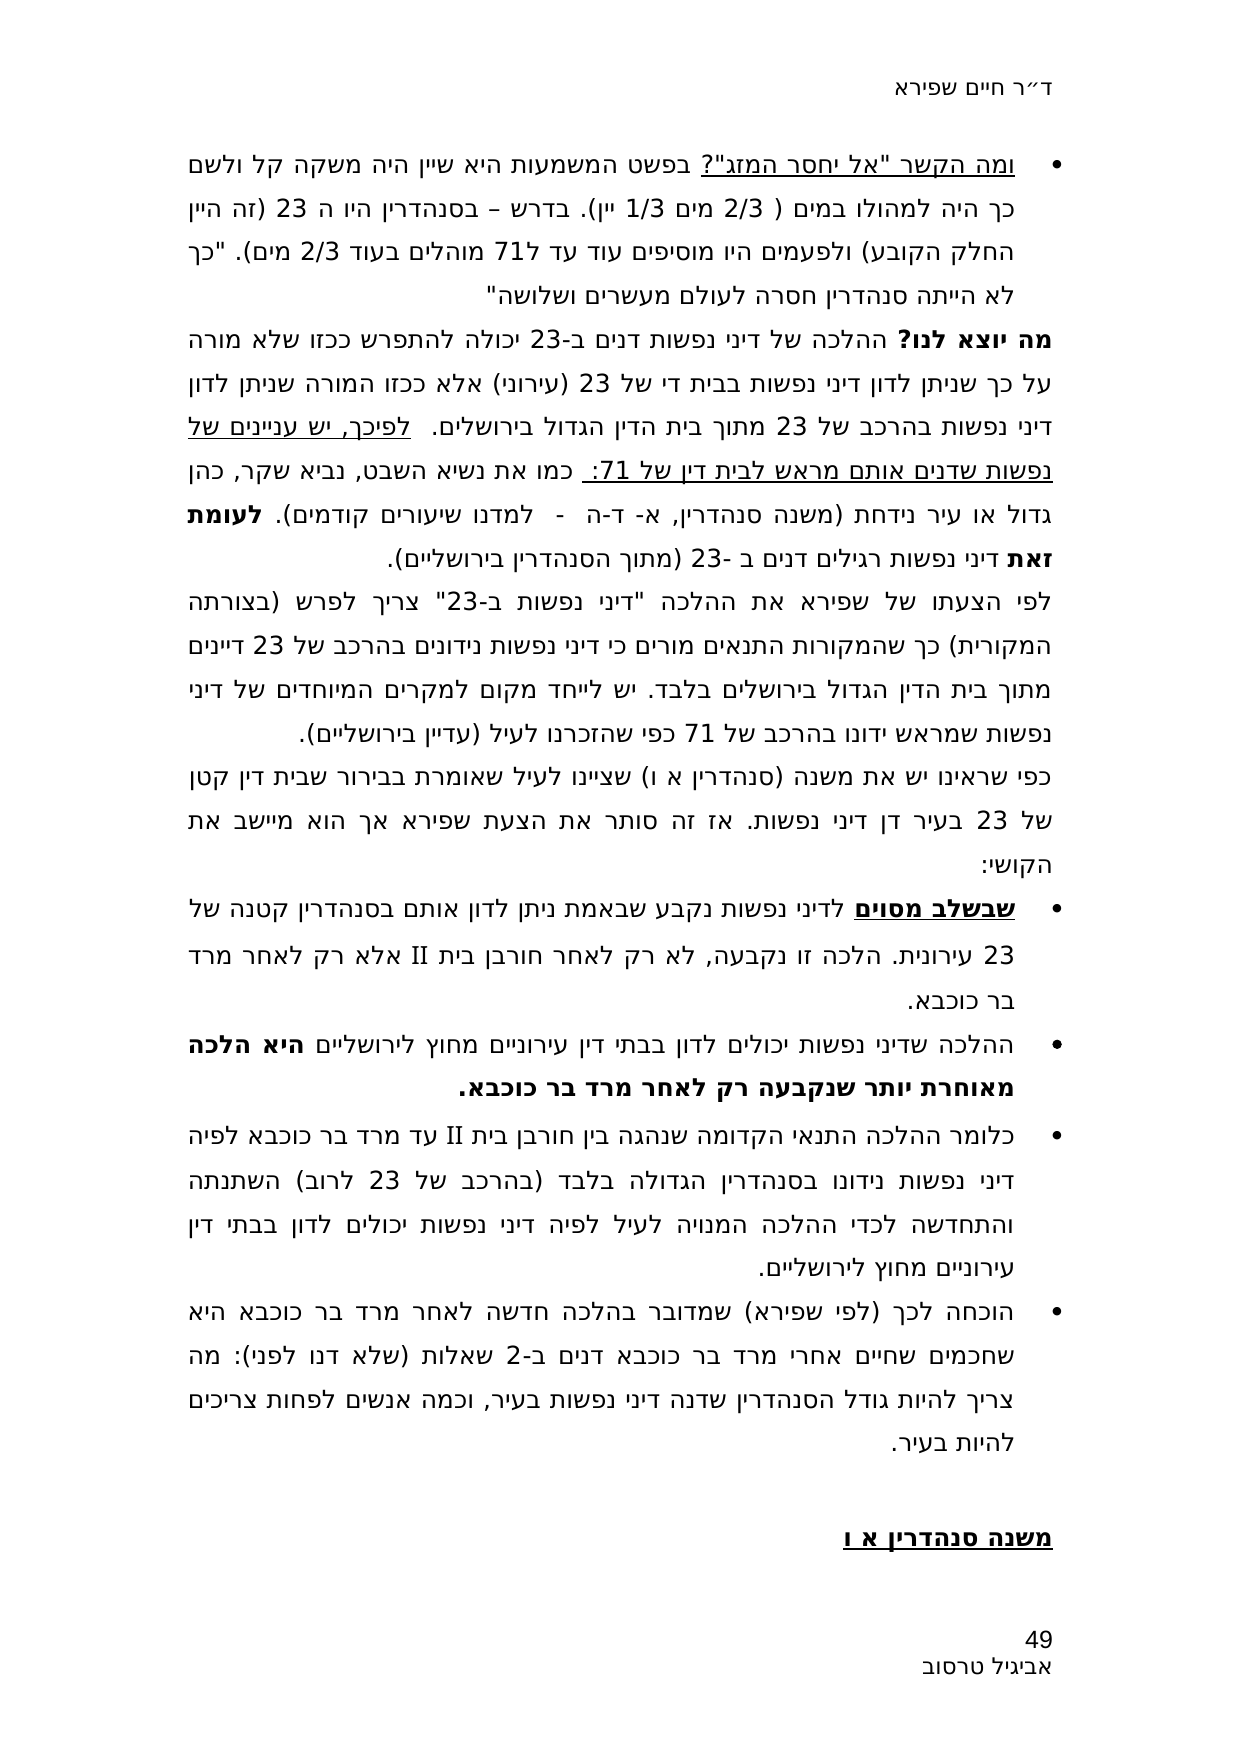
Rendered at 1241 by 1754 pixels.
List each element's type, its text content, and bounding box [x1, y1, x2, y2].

list הוכחה לכך (לפי שפירא) שמדובר בהלכה חדשה לאחר מרד בר כוכבא היא שחכמים שחיים אחרי מרד בר כוכבא דנים ב-2 שאלות (שלא דנו לפני): מה צריך להיות גודל הסנהדרין שדנה דיני נפשות בעיר, וכמה אנשים לפחות צריכים להיות בעיר. [187, 1297, 1053, 1458]
text מה יוצא לנו? ההלכה של דיני נפשות דנים ב-23 יכולה להתפרש ככזו שלא מורה על כך שניתן לדון דיני נפשות בבית די של 23 (עירוני) אלא ככזו המורה שניתן לדון דיני נפשות בהרכב של 23 מתוך בית הדין הגדול בירושלים. לפיכך, יש עניינים של נפשות שדנים אותם מראש לבית דין של 71: כמו את נשיא השבט, נביא שקר, כהן גדול או עיר נידחת (משנה סנהדרין, א- ד-ה - למדנו שיעורים קודמים). לעומת זאת דיני נפשות רגילים דנים ב -23 (מתוך הסנהדרין בירושליים). [187, 325, 1053, 573]
list שבשלב מסוים לדיני נפשות נקבע שבאמת ניתן לדון אותם בסנהדרין קטנה של 23 עירונית. הלכה זו נקבעה, לא רק לאחר חורבן בית II אלא רק לאחר מרד בר כוכבא. [187, 894, 1053, 1015]
text לפי הצעתו של שפירא את ההלכה "דיני נפשות ב-23" צריך לפרש (בצורתה המקורית) כך שהמקורות התנאים מורים כי דיני נפשות נידונים בהרכב של 23 דיינים מתוך בית הדין הגדול בירושלים בלבד. יש לייחד מקום למקרים המיוחדים של דיני נפשות שמראש ידונו בהרכב של 71 כפי שהזכרנו לעיל (עדיין בירושליים). [187, 587, 1053, 748]
list ומה הקשר "אל יחסר המזג"? בפשט המשמעות היא שיין היה משקה קל ולשם כך היה למהולו במים ( 2/3 מים 1/3 יין). בדרש – בסנהדרין היו ה 23 (זה היין החלק הקובע) ולפעמים היו מוסיפים עוד עד ל71 מוהלים בעוד 2/3 מים). "כך לא הייתה סנהדרין חסרה לעולם מעשרים ושלושה" [187, 150, 1053, 310]
text כפי שראינו יש את משנה (סנהדרין א ו) שציינו לעיל שאומרת בבירור שבית דין קטן של 23 בעיר דן דיני נפשות. אז זה סותר את הצעת שפירא אך הוא מיישב את הקושי: [187, 762, 1053, 879]
list כלומר ההלכה התנאי הקדומה שנהגה בין חורבן בית II עד מרד בר כוכבא לפיה דיני נפשות נידונו בסנהדרין הגדולה בלבד (בהרכב של 23 לרוב) השתנתה והתחדשה לכדי ההלכה המנויה לעיל לפיה דיני נפשות יכולים לדון בבתי דין עירוניים מחוץ לירושליים. [187, 1117, 1053, 1283]
list ההלכה שדיני נפשות יכולים לדון בבתי דין עירוניים מחוץ לירושליים היא הלכה מאוחרת יותר שנקבעה רק לאחר מרד בר כוכבא. [187, 1030, 1053, 1103]
text משנה סנהדרין א ו [187, 1523, 1053, 1552]
